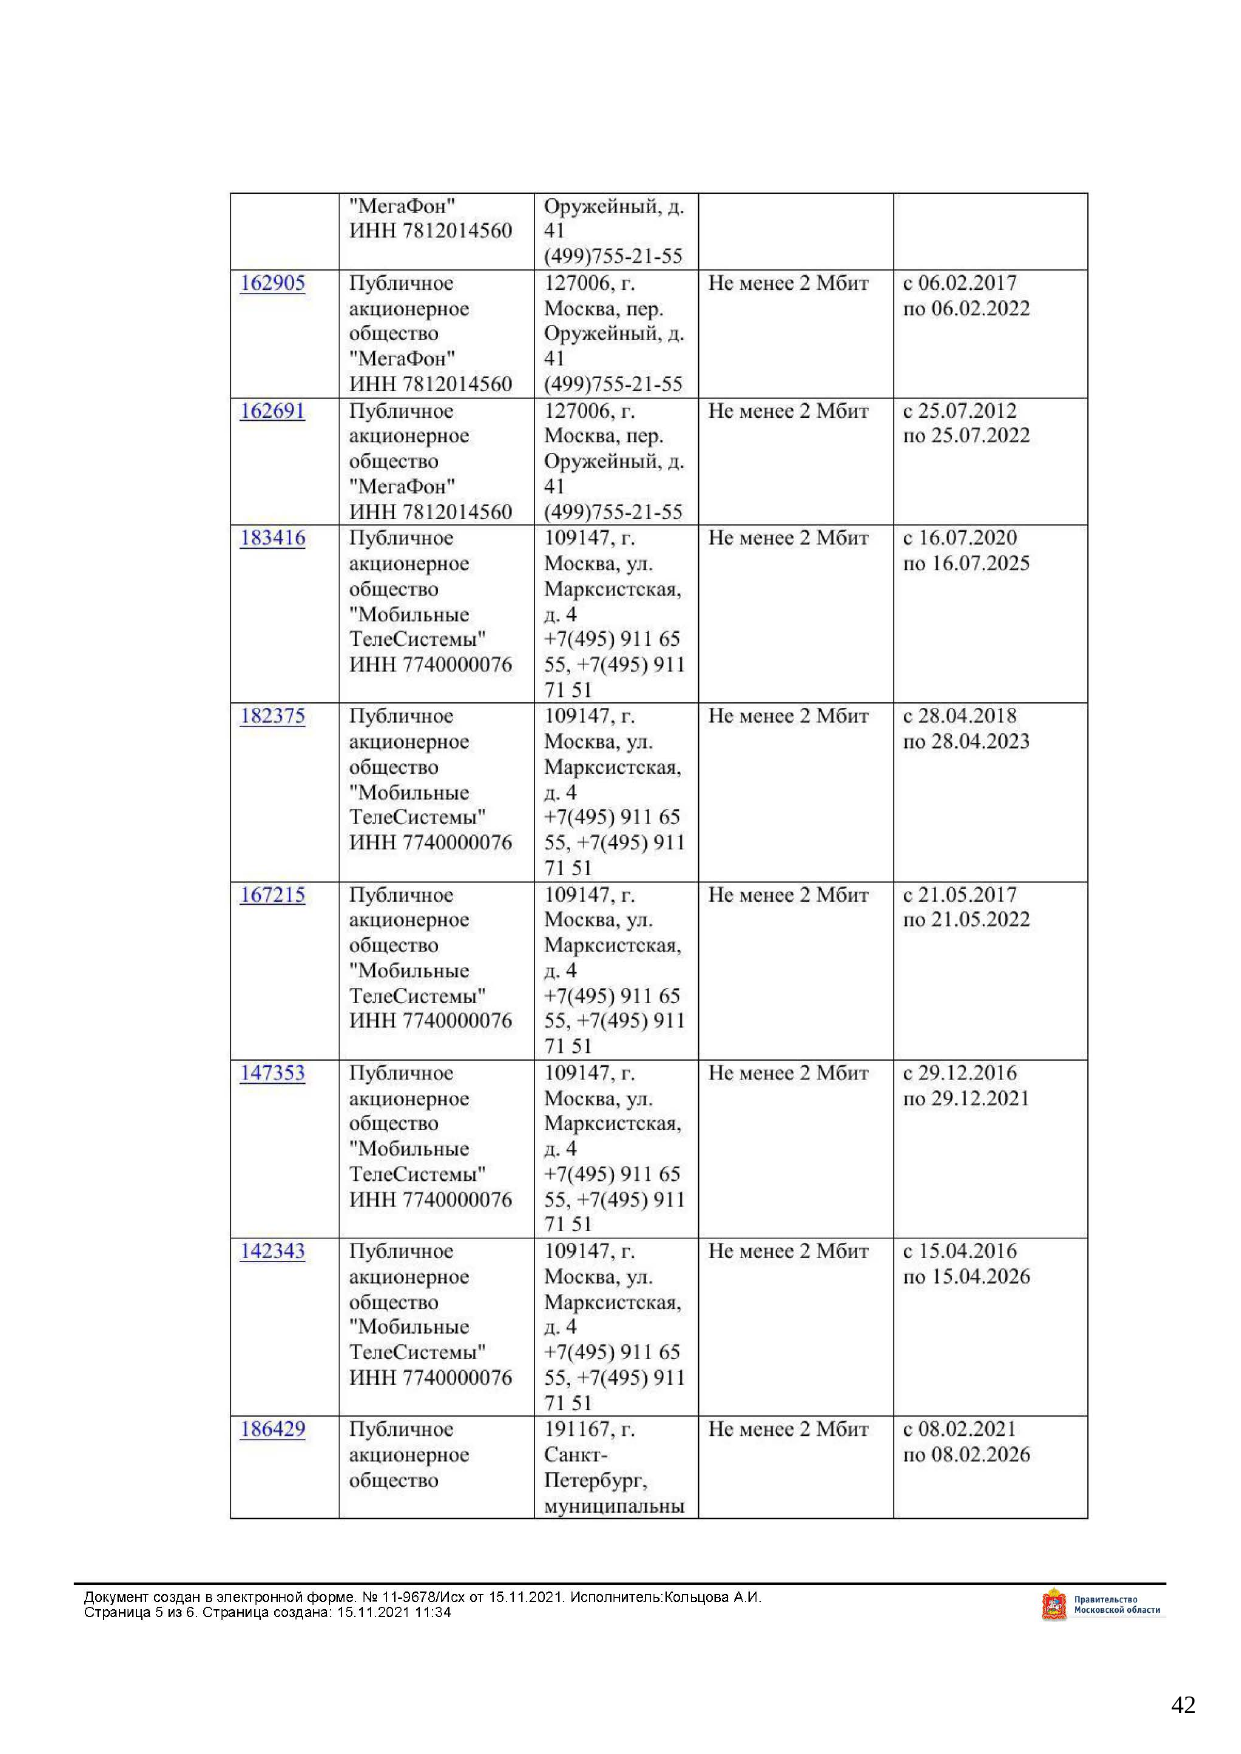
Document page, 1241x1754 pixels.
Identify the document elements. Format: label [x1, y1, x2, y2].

picture [73, 88, 1167, 1635]
